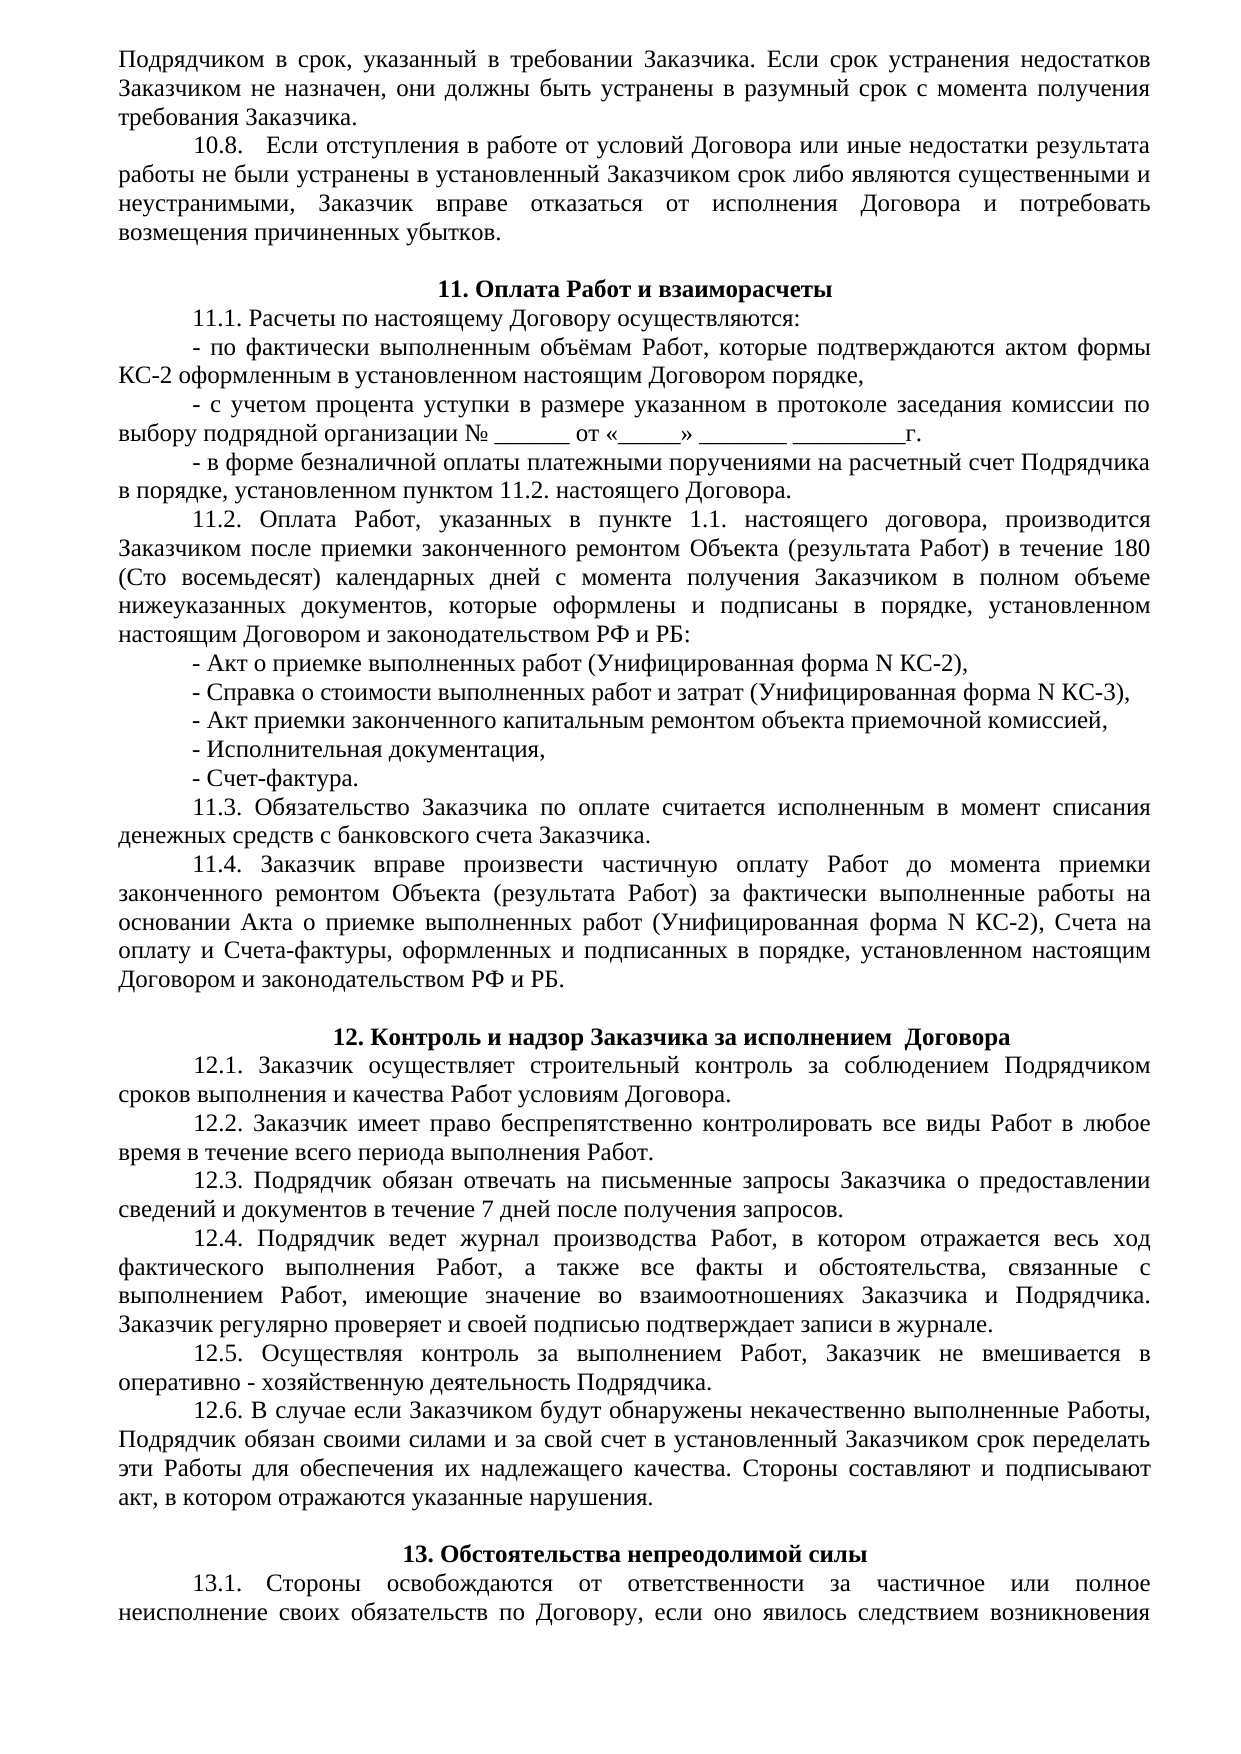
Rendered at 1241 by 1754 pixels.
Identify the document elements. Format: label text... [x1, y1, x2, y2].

text 12.2. Заказчик имеет право беспрепятственно контролировать все виды Работ в любое время в течение всего периода выполнения Работ. [118, 1108, 1152, 1166]
text - Акт о приемке выполненных работ (Унифицированная форма N КС-2), [118, 648, 1152, 677]
text - Справка о стоимости выполненных работ и затрат (Унифицированная форма N КС-3), [118, 677, 1152, 706]
text 11.2. Оплата Работ, указанных в пункте 1.1. настоящего договора, производится Заказчиком после приемки законченного ремонтом Объекта (результата Работ) в течение 180 (Сто восемьдесят) календарных дней с момента получения Заказчиком в полном объеме нижеуказанных документов, которые оформлены и подписаны в порядке, установленном настоящим Договором и законодательством РФ и РБ: [118, 504, 1152, 648]
text 11.3. Обязательство Заказчика по оплате считается исполненным в момент списания денежных средств с банковского счета Заказчика. [118, 792, 1152, 849]
text 12.5. Осуществляя контроль за выполнением Работ, Заказчик не вмешивается в оперативно - хозяйственную деятельность Подрядчика. [118, 1338, 1152, 1396]
text 12.6. В случае если Заказчиком будут обнаружены некачественно выполненные Работы, Подрядчик обязан своими силами и за свой счет в установленный Заказчиком срок переделать эти Работы для обеспечения их надлежащего качества. Стороны составляют и подписывают акт, в котором отражаются указанные нарушения. [118, 1396, 1152, 1511]
text 12.3. Подрядчик обязан отвечать на письменные запросы Заказчика о предоставлении сведений и документов в течение 7 дней после получения запросов. [118, 1166, 1152, 1223]
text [118, 1568, 1152, 1626]
text - Исполнительная документация, [118, 734, 1152, 763]
text 10.8. Если отступления в работе от условий Договора или иные недостатки результата работы не были устранены в установленный Заказчиком срок либо являются существенными и неустранимыми, Заказчик вправе отказаться от исполнения Договора и потребовать возмещения причиненных убытков. [118, 131, 1152, 246]
text 12.1. Заказчик осуществляет строительный контроль за соблюдением Подрядчиком сроков выполнения и качества Работ условиям Договора. [118, 1051, 1152, 1108]
text - с учетом процента уступки в размере указанном в протоколе заседания комиссии по выбору подрядной организации № ______ от «_____» _______ _________г. [118, 389, 1152, 447]
text 12.4. Подрядчик ведет журнал производства Работ, в котором отражается весь ход фактического выполнения Работ, а также все факты и обстоятельства, связанные с выполнением Работ, имеющие значение во взаимоотношениях Заказчика и Подрядчика. Заказчик регулярно проверяет и своей подписью подтверждает записи в журнале. [118, 1223, 1152, 1338]
text 11. Оплата Работ и взаиморасчеты [118, 274, 1152, 303]
text - Счет-фактура. [118, 763, 1152, 792]
text 13. Обстоятельства непреодолимой силы [118, 1539, 1152, 1568]
text 11.4. Заказчик вправе произвести частичную оплату Работ до момента приемки законченного ремонтом Объекта (результата Работ) за фактически выполненные работы на основании Акта о приемке выполненных работ (Унифицированная форма N КС-2), Счета на оплату и Счета-фактуры, оформленных и подписанных в порядке, установленном настоящим Договором и законодательством РФ и РБ. [118, 849, 1152, 993]
text 11.1. Расчеты по настоящему Договору осуществляются: [118, 303, 1152, 332]
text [118, 44, 1152, 131]
text - в форме безналичной оплаты платежными поручениями на расчетный счет Подрядчика в порядке, установленном пунктом 11.2. настоящего Договора. [118, 447, 1152, 504]
text 12. Контроль и надзор Заказчика за исполнением Договора [118, 1022, 1152, 1051]
text - по фактически выполненным объёмам Работ, которые подтверждаются актом формы КС-2 оформленным в установленном настоящим Договором порядке, [118, 332, 1152, 389]
text - Акт приемки законченного капитальным ремонтом объекта приемочной комиссией, [118, 706, 1152, 734]
